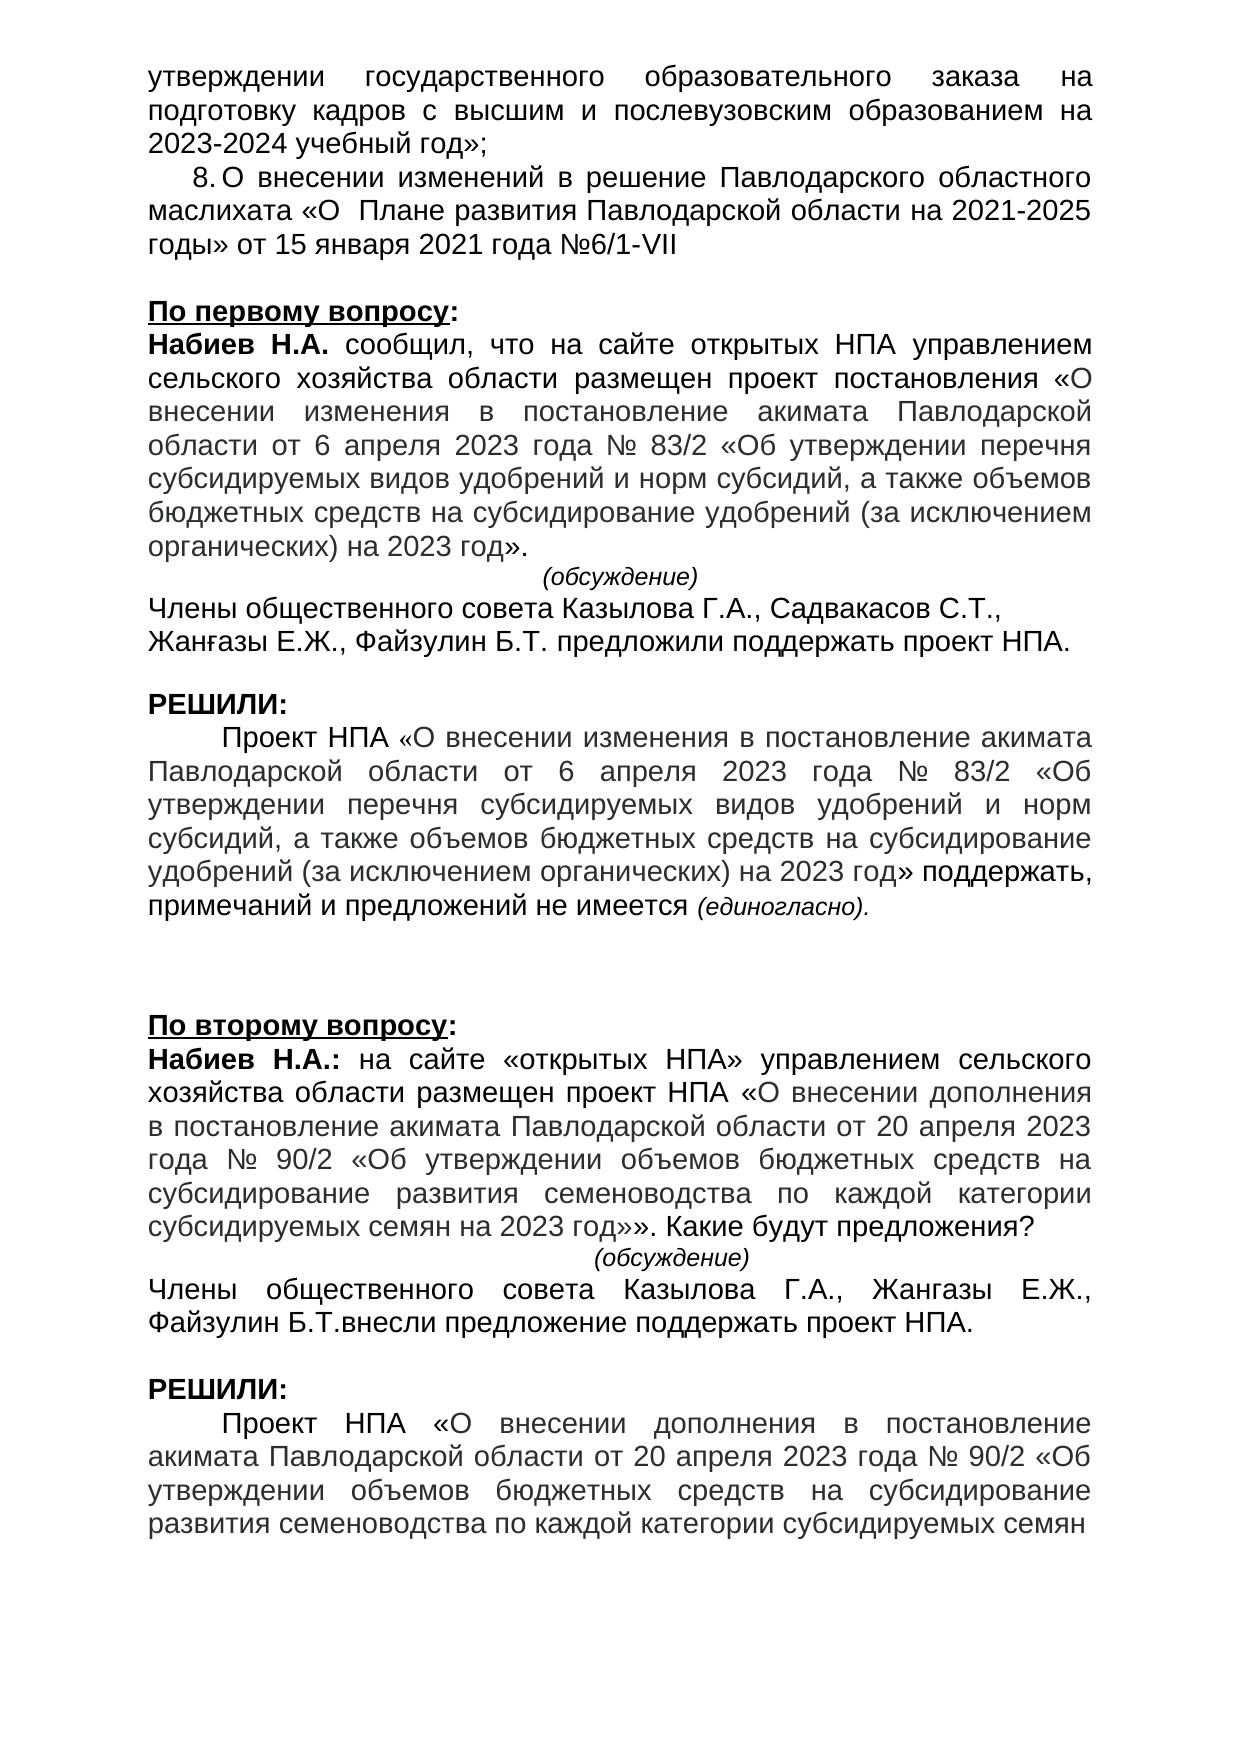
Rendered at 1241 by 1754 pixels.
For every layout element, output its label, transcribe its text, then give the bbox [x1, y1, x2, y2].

text (обсуждение) [148, 562, 1093, 591]
text Набиев Н.А.: на сайте «открытых НПА» управлением сельского хозяйства области размещен проект НПА «О внесении дополнения в постановление акимата Павлодарской области от 20 апреля 2023 года № 90/2 «Об утверждении объемов бюджетных средств на субсидирование развития семеноводства по каждой категории субсидируемых семян на 2023 год»». Какие будут предложения? [148, 1042, 1092, 1109]
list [148, 59, 1092, 160]
text Проект НПА «О внесении дополнения в постановление акимата Павлодарской области от 20 апреля 2023 года № 90/2 «Об утверждении объемов бюджетных средств на субсидирование развития семеноводства по каждой категории субсидируемых семян [148, 1406, 1092, 1440]
text (обсуждение) [148, 1243, 1122, 1272]
text Проект НПА «О внесении изменения в постановление акимата Павлодарской области от 6 апреля 2023 года № 83/2 «Об утверждении перечня субсидируемых видов удобрений и норм субсидий, а также объемов бюджетных средств на субсидирование удобрений (за исключением органических) на 2023 год» поддержать, примечаний и предложений не имеется (единогласно). [148, 854, 1092, 922]
text Члены общественного совета Казылова Г.А., Жангазы Е.Ж., Файзулин Б.Т.внесли предложение поддержать проект НПА. [148, 1272, 1093, 1339]
list О внесении изменений в решение Павлодарского областного маслихата «О Плане развития Павлодарской области на 2021-2025 годы» от 15 января 2021 года №6/1-VII [148, 160, 1092, 260]
text РЕШИЛИ: [148, 687, 1092, 720]
text РЕШИЛИ: [148, 1372, 1092, 1406]
text Набиев Н.А. сообщил, что на сайте открытых НПА управлением сельского хозяйства области размещен проект постановления «О внесении изменения в постановление акимата Павлодарской области от 6 апреля 2023 года № 83/2 «Об утверждении перечня субсидируемых видов удобрений и норм субсидий, а также объемов бюджетных средств на субсидирование удобрений (за исключением органических) на 2023 год». [148, 327, 1093, 395]
text По второму вопросу: [148, 1008, 1092, 1042]
list По первому вопросу: [148, 294, 1092, 327]
text Члены общественного совета Казылова Г.А., Садвакасов С.Т., Жанғазы Е.Ж., Файзулин Б.Т. предложили поддержать проект НПА. [148, 591, 1093, 658]
text Набиев Н.А.: на сайте «открытых НПА» управлением сельского хозяйства области размещен проект НПА «О внесении дополнения в постановление акимата Павлодарской области от 20 апреля 2023 года № 90/2 «Об утверждении объемов бюджетных средств на субсидирование развития семеноводства по каждой категории субсидируемых семян на 2023 год»». Какие будут предложения? [148, 1209, 1092, 1243]
